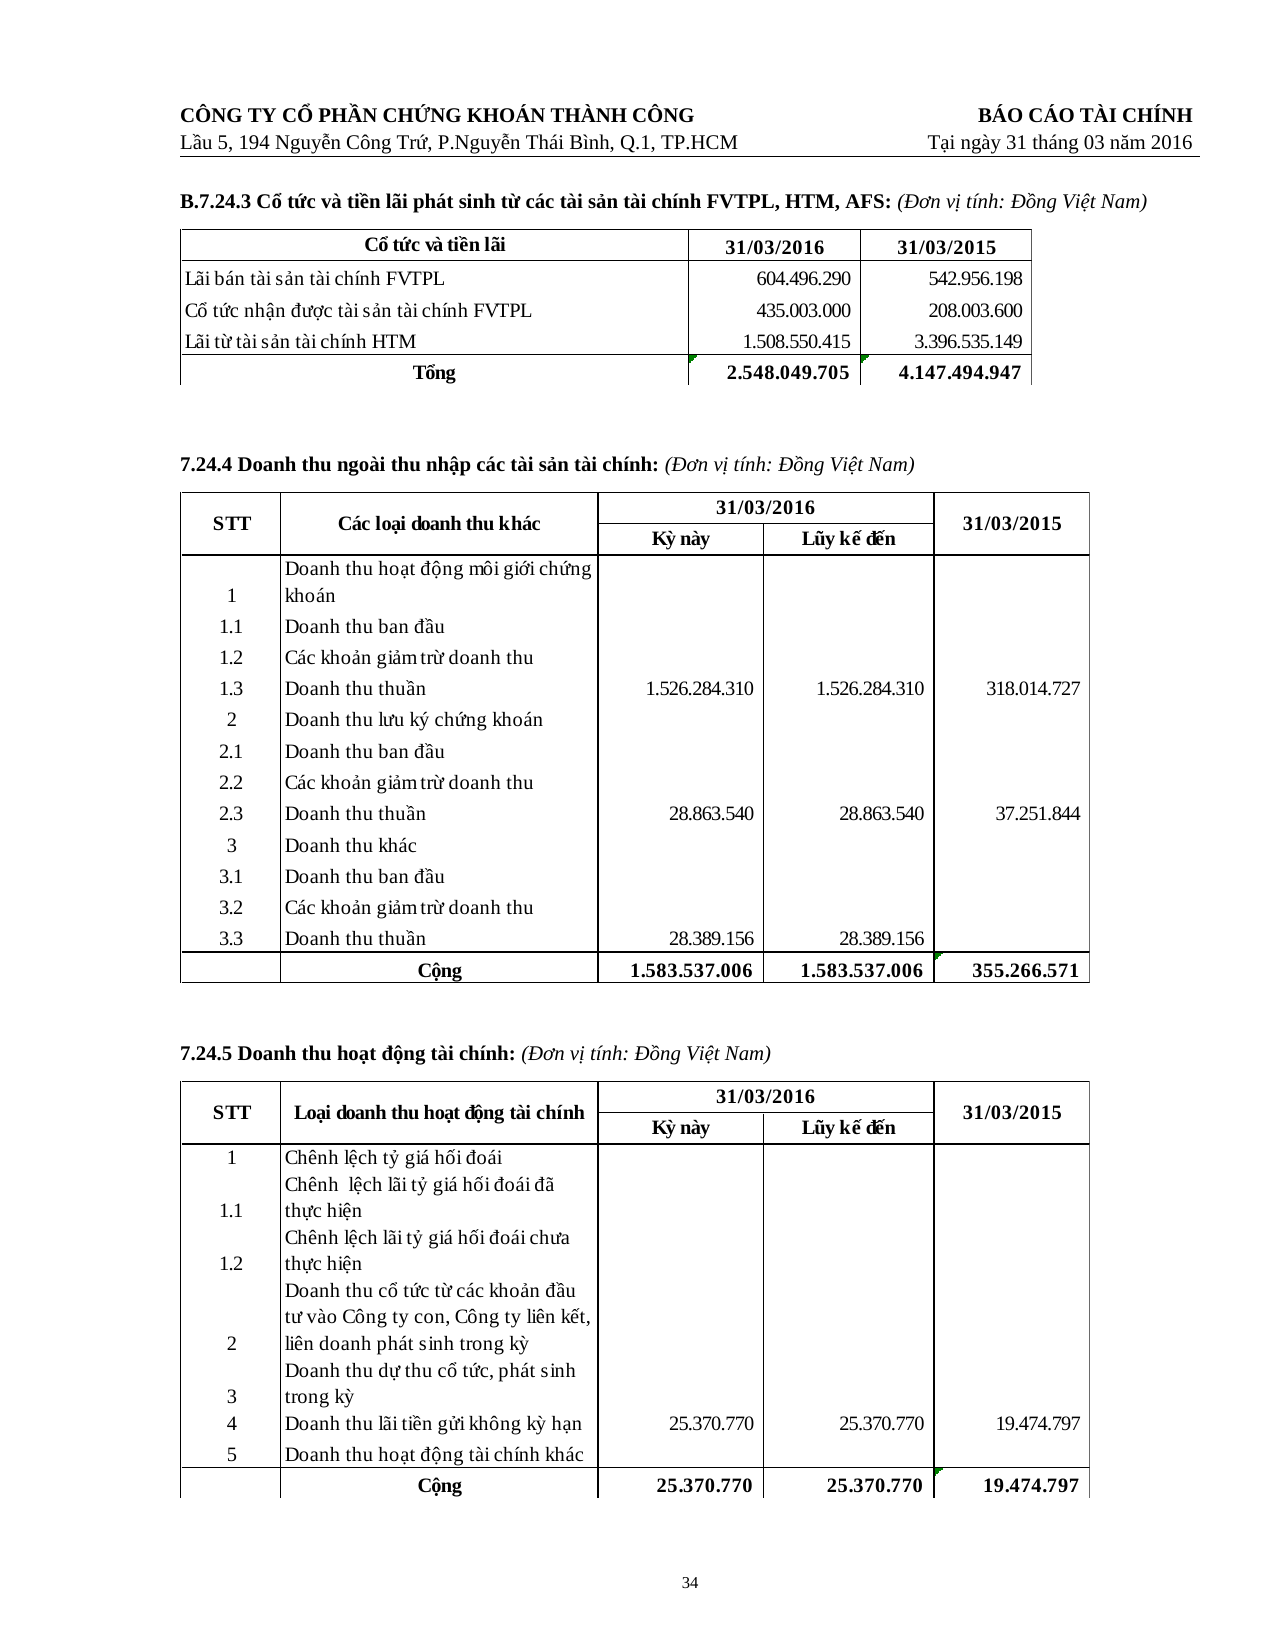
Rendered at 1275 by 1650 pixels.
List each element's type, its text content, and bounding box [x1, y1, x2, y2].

text 7.24.4 Doanh thu ngoài thu nhập các tài sản tài chính: (Đơn vị tính: Đồng Việt Nam) [180, 452, 1200, 476]
text 7.24.5 Doanh thu hoạt động tài chính: (Đơn vị tính: Đồng Việt Nam) [180, 1041, 1200, 1065]
text B.7.24.3 Cổ tức và tiền lãi phát sinh từ các tài sản tài chính FVTPL, HTM, AFS: (Đơn vị tính: Đồng Việt Nam) [180, 188, 1200, 213]
